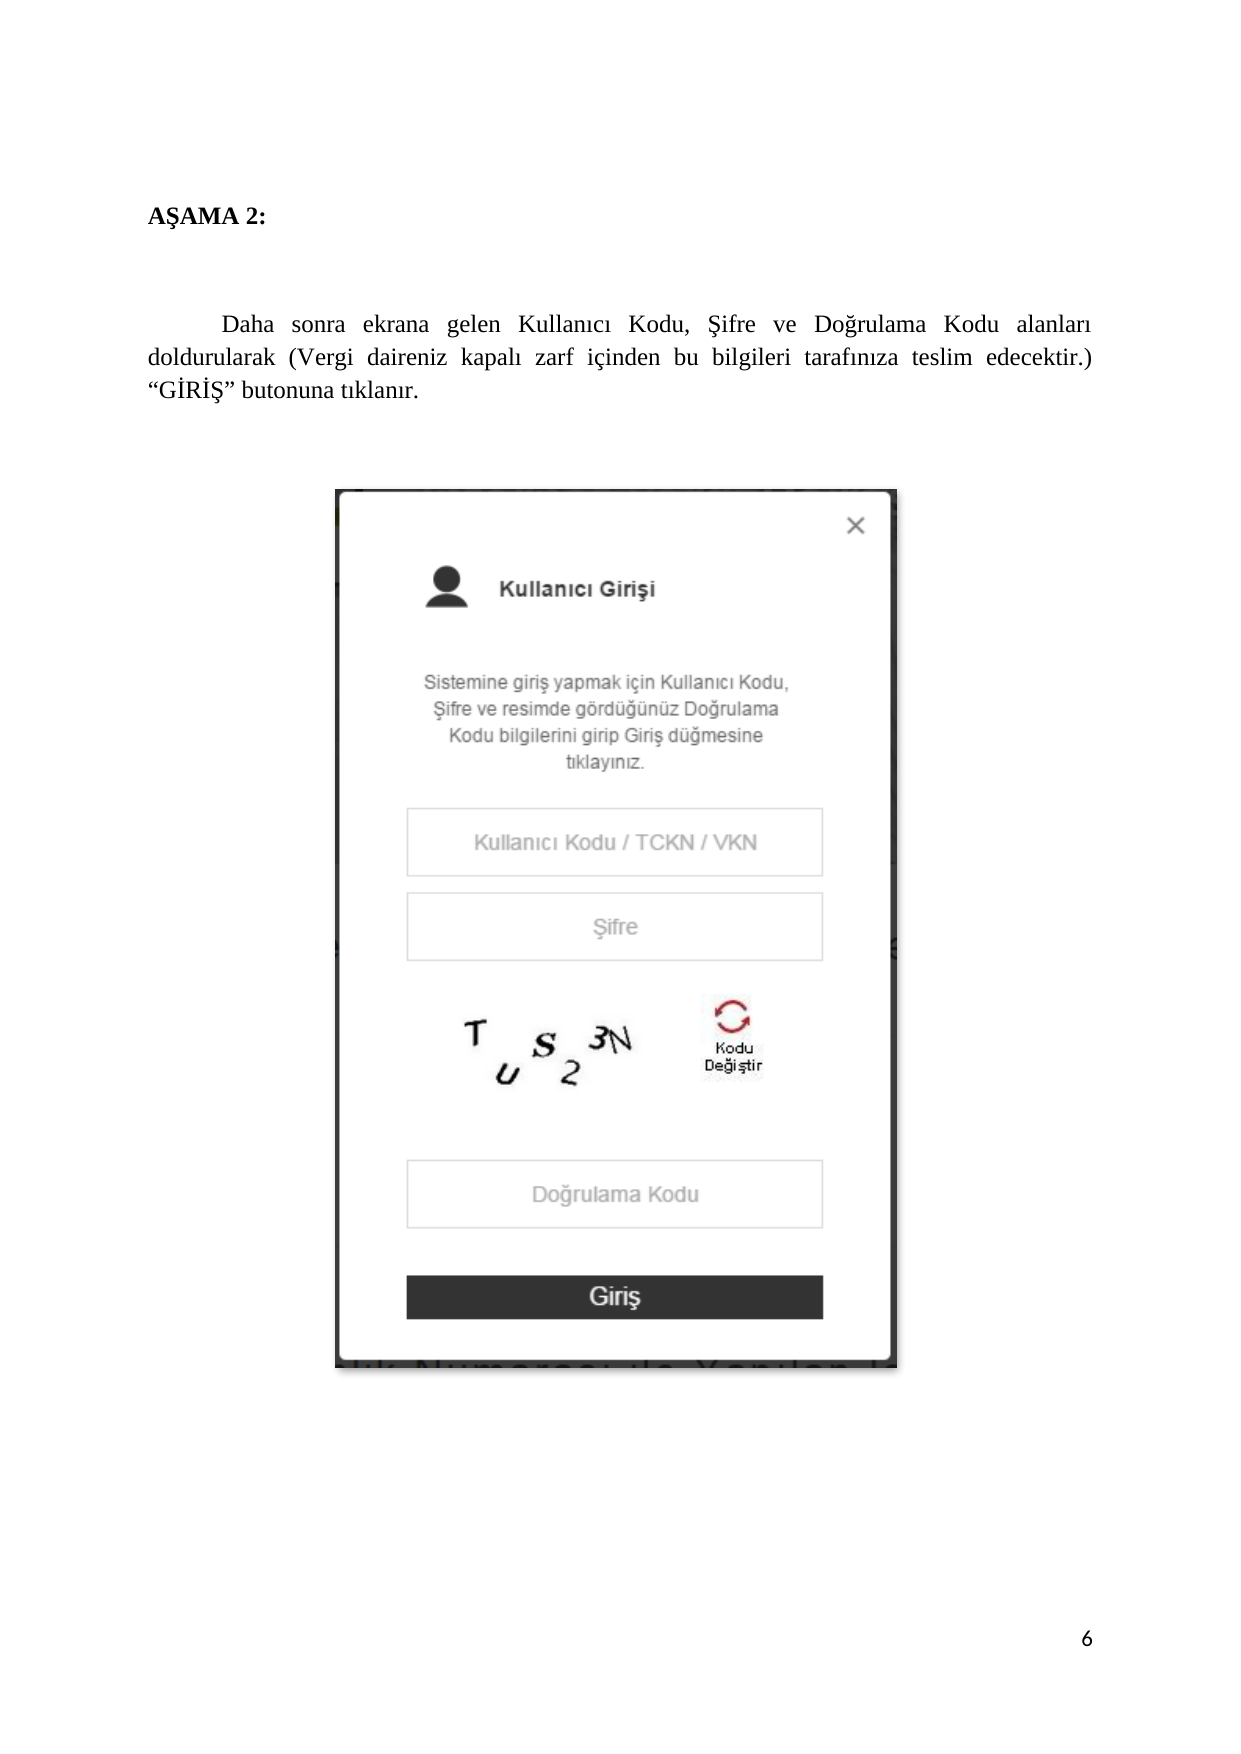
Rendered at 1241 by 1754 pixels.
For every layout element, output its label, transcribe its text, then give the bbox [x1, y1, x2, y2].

text AŞAMA 2: [148, 201, 1093, 230]
text Daha sonra ekrana gelen Kullanıcı Kodu, Şifre ve Doğrulama Kodu alanları doldurularak (Vergi daireniz kapalı zarf içinden bu bilgileri tarafınıza teslim edecektir.) “GİRİŞ” butonuna tıklanır. [148, 309, 1093, 404]
picture [335, 489, 897, 1368]
